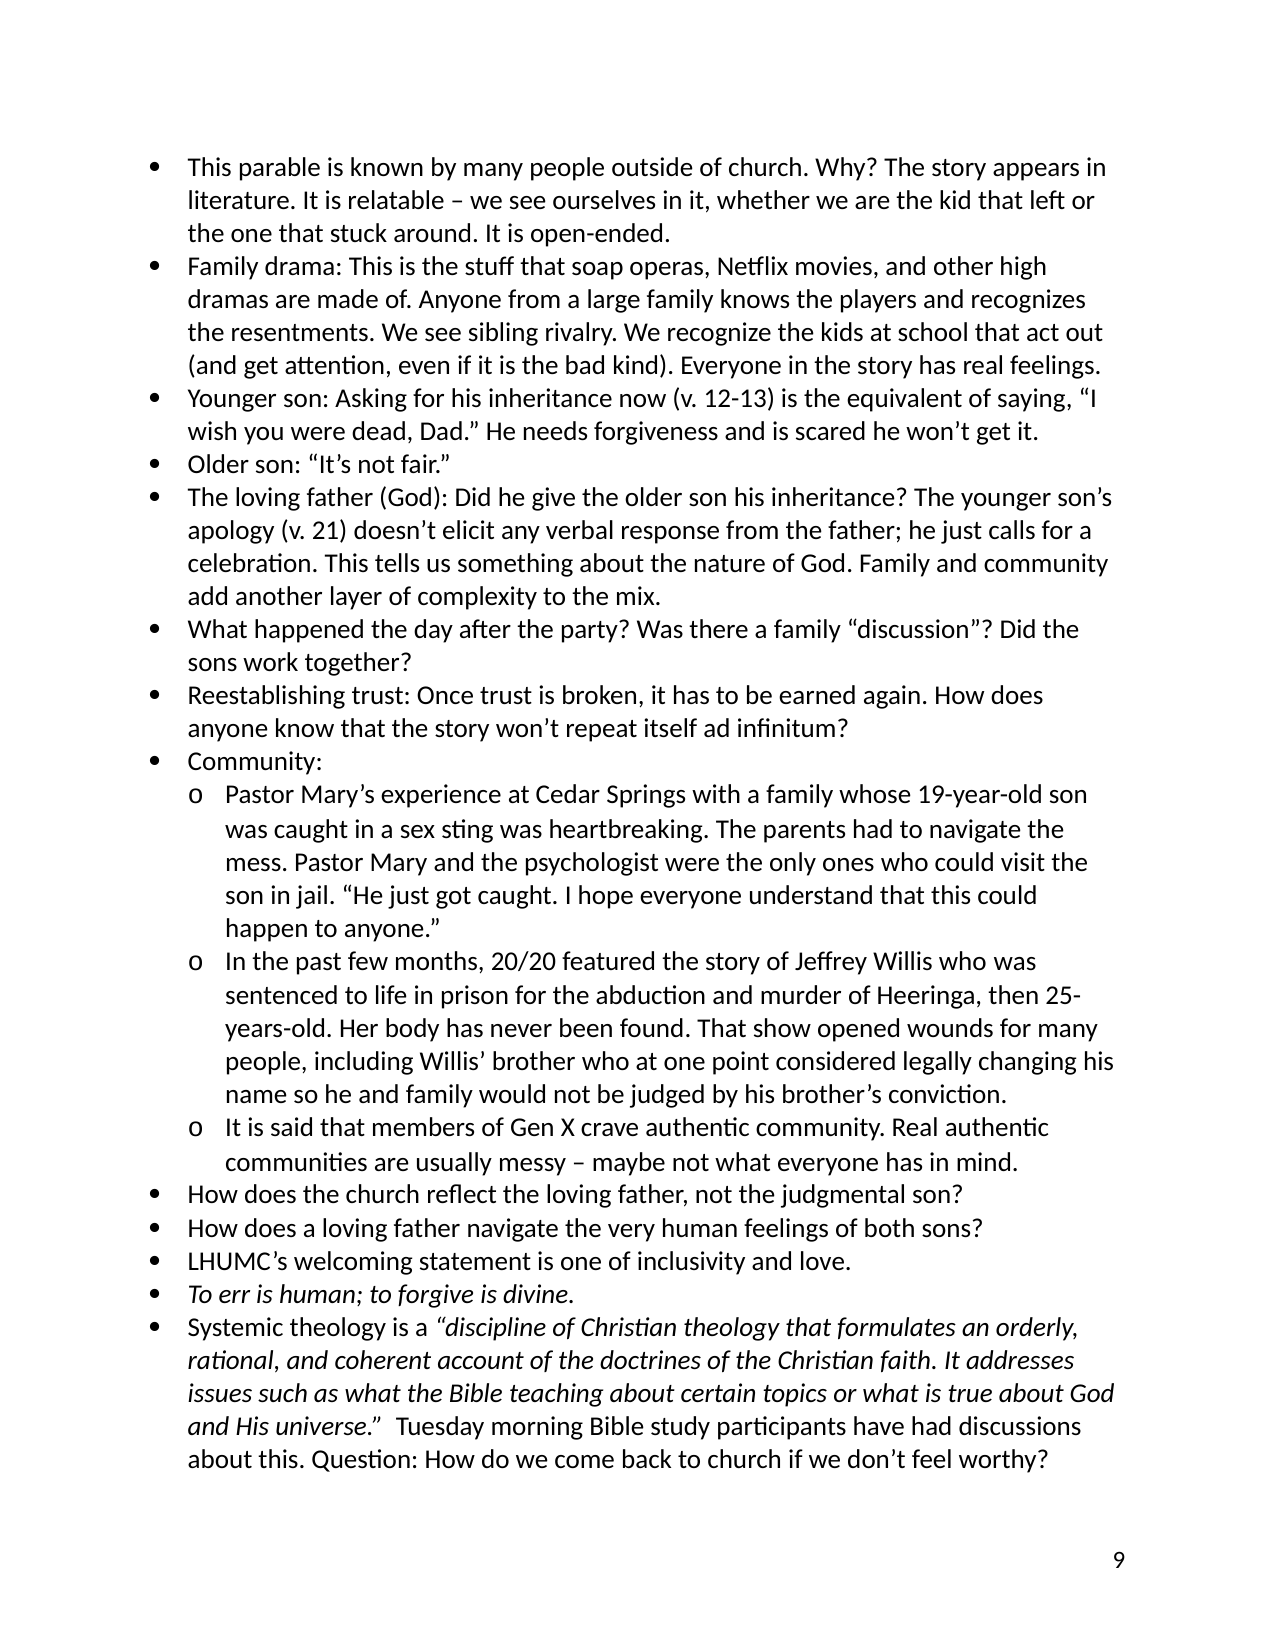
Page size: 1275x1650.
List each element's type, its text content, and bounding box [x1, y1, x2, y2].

list How does a loving father navigate the very human feelings of both sons? [150, 1211, 1125, 1244]
list Family drama: This is the stuff that soap operas, Netflix movies, and other high dramas are made of. Anyone from a large family knows the players and recognizes the resentments. We see sibling rivalry. We recognize the kids at school that act out (and get attention, even if it is the bad kind). Everyone in the story has real feelings. [150, 249, 1125, 381]
list LHUMC’s welcoming statement is one of inclusivity and love. [150, 1244, 1125, 1277]
list Older son: “It’s not fair.” [150, 447, 1125, 480]
list To err is human; to forgive is divine. [150, 1277, 1125, 1310]
list It is said that members of Gen X crave authentic community. Real authentic communities are usually messy – maybe not what everyone has in mind. [187, 1110, 1125, 1178]
list How does the church reflect the loving father, not the judgmental son? [150, 1178, 1125, 1211]
list The loving father (God): Did he give the older son his inheritance? The younger son’s apology (v. 21) doesn’t elicit any verbal response from the father; he just calls for a celebration. This tells us something about the nature of God. Family and community add another layer of complexity to the mix. [150, 480, 1125, 612]
list This parable is known by many people outside of church. Why? The story appears in literature. It is relatable – we see ourselves in it, whether we are the kid that left or the one that stuck around. It is open-ended. [150, 150, 1125, 249]
list In the past few months, 20/20 featured the story of Jeffrey Willis who was sentenced to life in prison for the abduction and murder of Heeringa, then 25-years-old. Her body has never been found. That show opened wounds for many people, including Willis’ brother who at one point considered legally changing his name so he and family would not be judged by his brother’s conviction. [187, 944, 1125, 1110]
list Community: [150, 744, 1125, 777]
list Systemic theology is a “discipline of Christian theology that formulates an orderly, rational, and coherent account of the doctrines of the Christian faith. It addresses issues such as what the Bible teaching about certain topics or what is true about God and His universe.” Tuesday morning Bible study participants have had discussions about this. Question: How do we come back to church if we don’t feel worthy? [150, 1310, 1125, 1475]
list Younger son: Asking for his inheritance now (v. 12-13) is the equivalent of saying, “I wish you were dead, Dad.” He needs forgiveness and is scared he won’t get it. [150, 381, 1125, 447]
list Reestablishing trust: Once trust is broken, it has to be earned again. How does anyone know that the story won’t repeat itself ad infinitum? [150, 678, 1125, 744]
list What happened the day after the party? Was there a family “discussion”? Did the sons work together? [150, 612, 1125, 678]
list Pastor Mary’s experience at Cedar Springs with a family whose 19-year-old son was caught in a sex sting was heartbreaking. The parents had to navigate the mess. Pastor Mary and the psychologist were the only ones who could visit the son in jail. “He just got caught. I hope everyone understand that this could happen to anyone.” [187, 777, 1125, 944]
